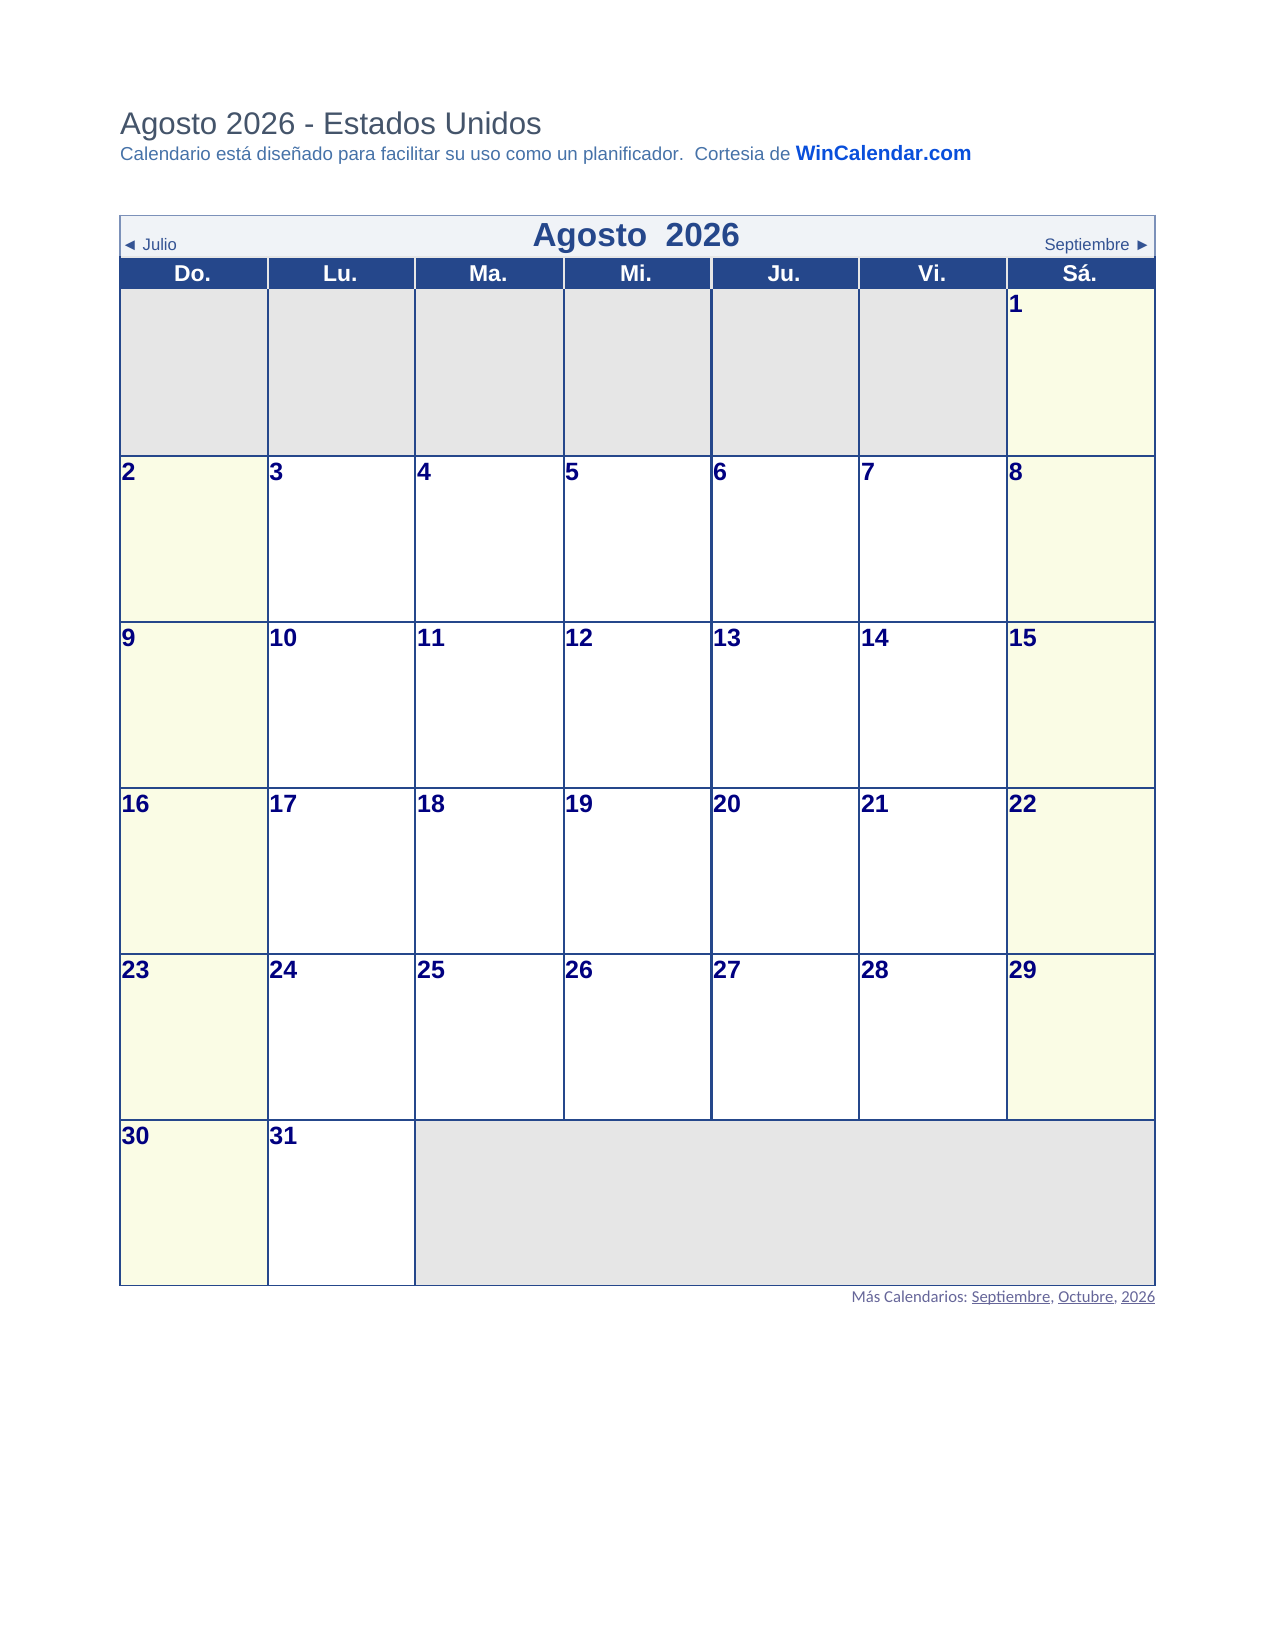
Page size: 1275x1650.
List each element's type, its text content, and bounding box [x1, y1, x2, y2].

table_cell 27 [713, 955, 858, 1119]
table_cell Lu. [269, 258, 414, 289]
table_header Agosto 2026 [268, 216, 1007, 256]
table_cell 26 [565, 955, 710, 1119]
table_cell 9 [121, 623, 267, 787]
table_cell 31 [269, 1121, 414, 1285]
table_cell 2 [121, 457, 267, 621]
table_header ◄ Julio [121, 216, 268, 256]
table_cell 4 [416, 457, 563, 621]
table_cell 17 [269, 789, 414, 953]
table_cell 25 [416, 955, 563, 1119]
table_cell Mi. [565, 258, 710, 289]
table_cell 24 [269, 955, 414, 1119]
table_cell 28 [860, 955, 1006, 1119]
table_cell 21 [860, 789, 1006, 953]
table_cell Ma. [416, 258, 563, 289]
table_cell [121, 289, 267, 455]
table_cell 15 [1008, 623, 1154, 787]
table_cell Do. [121, 258, 267, 289]
table_cell 13 [713, 623, 858, 787]
table_cell 6 [713, 457, 858, 621]
table_cell 20 [713, 789, 858, 953]
table_cell [269, 289, 414, 455]
table_cell 19 [565, 789, 710, 953]
table_cell [713, 289, 858, 455]
table_cell 23 [121, 955, 267, 1119]
table_cell [416, 289, 563, 455]
table_cell 30 [121, 1121, 267, 1285]
table_cell 11 [416, 623, 563, 787]
table_cell [565, 289, 710, 455]
table_cell 5 [565, 457, 710, 621]
table_header Septiembre ► [1007, 216, 1154, 256]
table_cell 16 [121, 789, 267, 953]
table_cell 3 [269, 457, 414, 621]
table_cell 10 [269, 623, 414, 787]
text Más Calendarios: Septiembre, Octubre, 2026 [120, 1286, 1155, 1306]
table_cell 18 [416, 789, 563, 953]
table_cell 12 [565, 623, 710, 787]
text Agosto 2026 - Estados Unidos Calendario está diseñado para facilitar su uso como un planificador. Cortesia de WinCalendar.com [120, 105, 1155, 193]
table_cell Vi. [860, 258, 1006, 289]
table_cell Sá. [1008, 258, 1154, 289]
table_cell 1 [1008, 289, 1154, 455]
table_cell [860, 289, 1006, 455]
table_cell [416, 1121, 1154, 1285]
table_cell 8 [1008, 457, 1154, 621]
table_cell 22 [1008, 789, 1154, 953]
table_cell 14 [860, 623, 1006, 787]
table_cell 7 [860, 457, 1006, 621]
table_cell 29 [1008, 955, 1154, 1119]
table_cell Ju. [713, 258, 858, 289]
